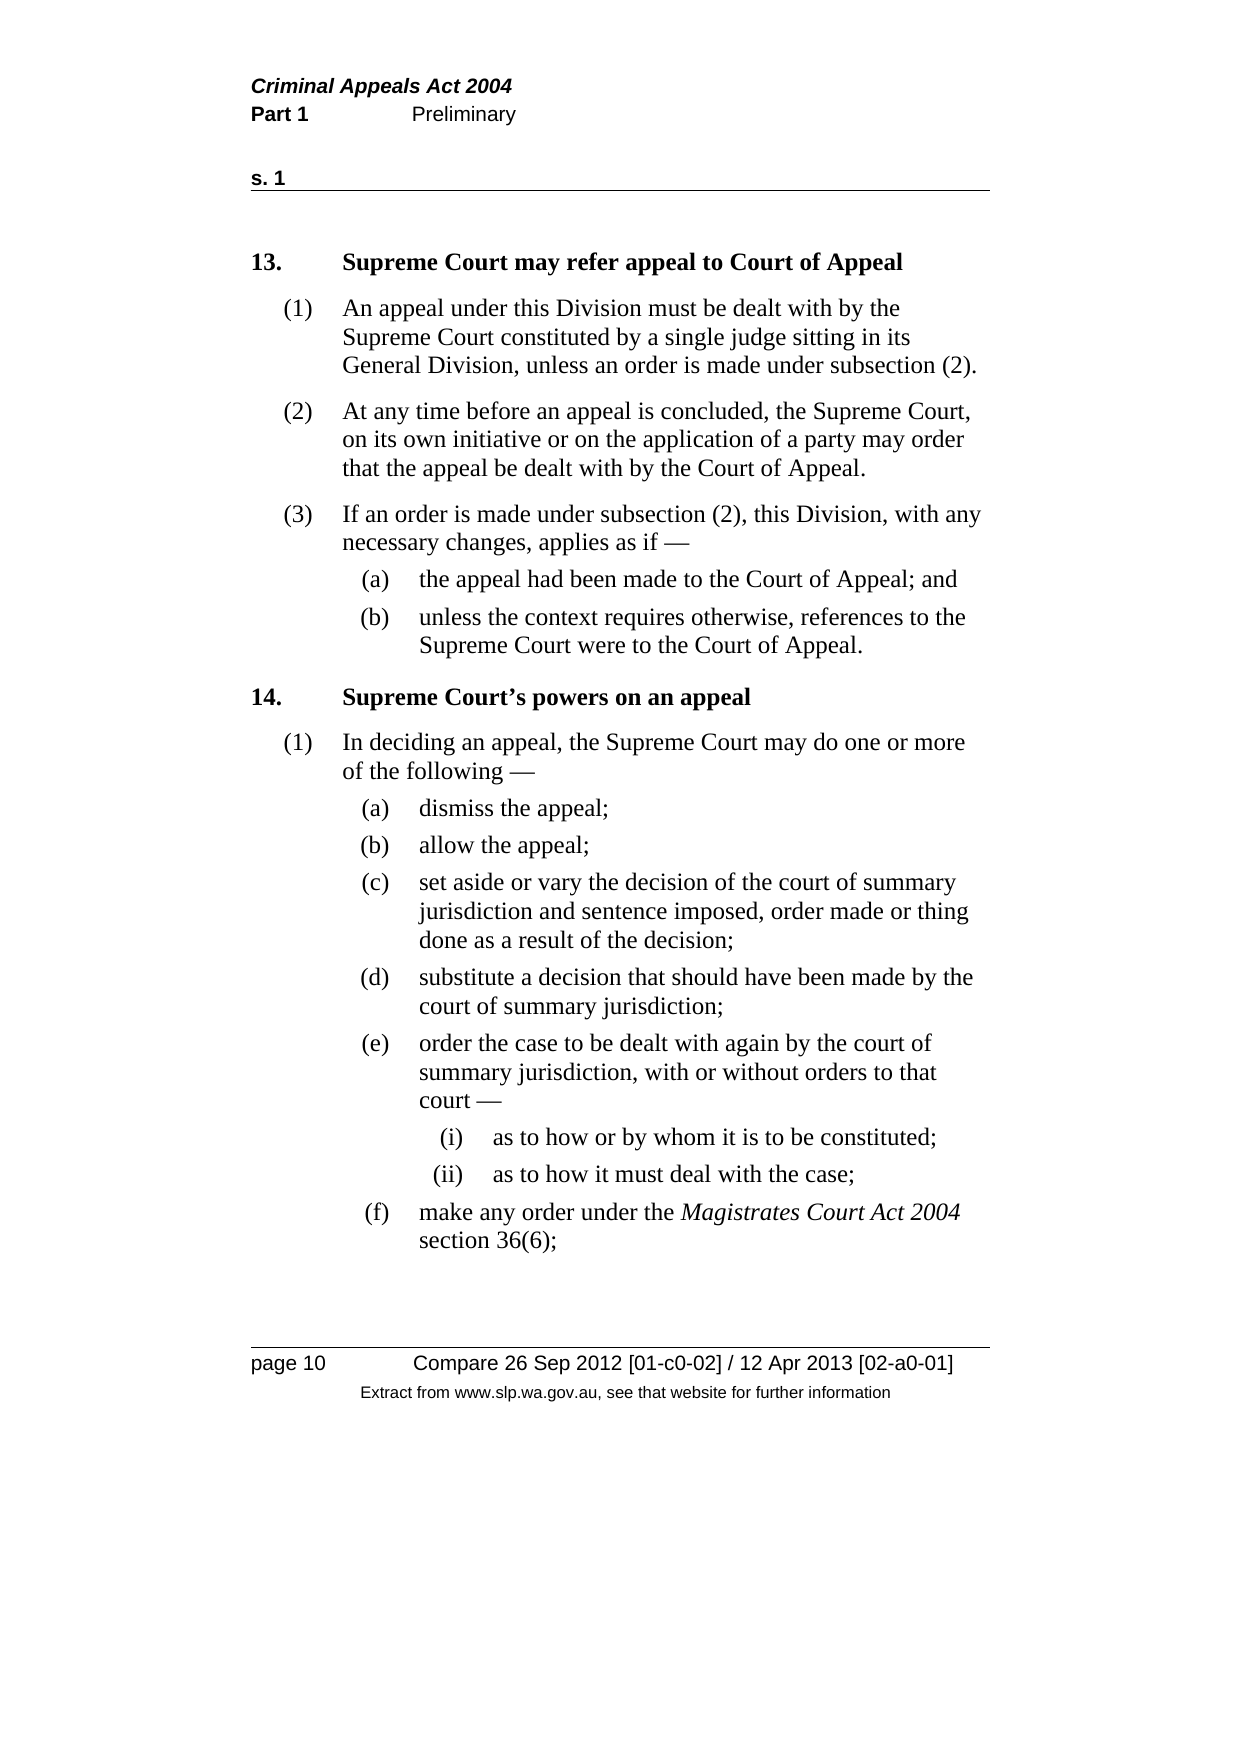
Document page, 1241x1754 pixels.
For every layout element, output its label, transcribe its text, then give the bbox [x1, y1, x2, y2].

text (a) the appeal had been made to the Court of Appeal; and [251, 564, 990, 593]
text (1) In deciding an appeal, the Supreme Court may do one or more of the following — [251, 727, 990, 785]
subtitle 14. Supreme Court’s powers on an appeal [251, 682, 990, 711]
text (2) At any time before an appeal is concluded, the Supreme Court, on its own initiative or on the application of a party may order that the appeal be dealt with by the Court of Appeal. [251, 396, 990, 482]
text (d) substitute a decision that should have been made by the court of summary jurisdiction; [251, 962, 990, 1019]
text (f) make any order under the Act 2004 section 36(6); [251, 1197, 990, 1254]
text (i) as to how or by whom it is to be constituted; [251, 1122, 990, 1151]
text (c) set aside or vary the decision of the court of summary jurisdiction and sentence imposed, order made or thing done as a result of the decision; [251, 867, 990, 954]
text (b) unless the context requires otherwise, references to the Supreme Court were to the Court of Appeal. [251, 602, 990, 659]
subtitle 13. Supreme Court may refer appeal to Court of Appeal [251, 247, 990, 276]
text (ii) as to how it must deal with the case; [251, 1159, 990, 1188]
text (1) An appeal under this Division must be dealt with by the Supreme Court constituted by a single judge sitting in its General Division, unless an order is made under subsection (2). [251, 293, 990, 379]
text (a) dismiss the appeal; [251, 793, 990, 822]
text (e) order the case to be dealt with again by the court of summary jurisdiction, with or without orders to that court — [251, 1028, 990, 1114]
text (3) If an order is made under subsection (2), this Division, with any necessary changes, applies as if — [251, 499, 990, 556]
text (b) allow the appeal; [251, 830, 990, 859]
